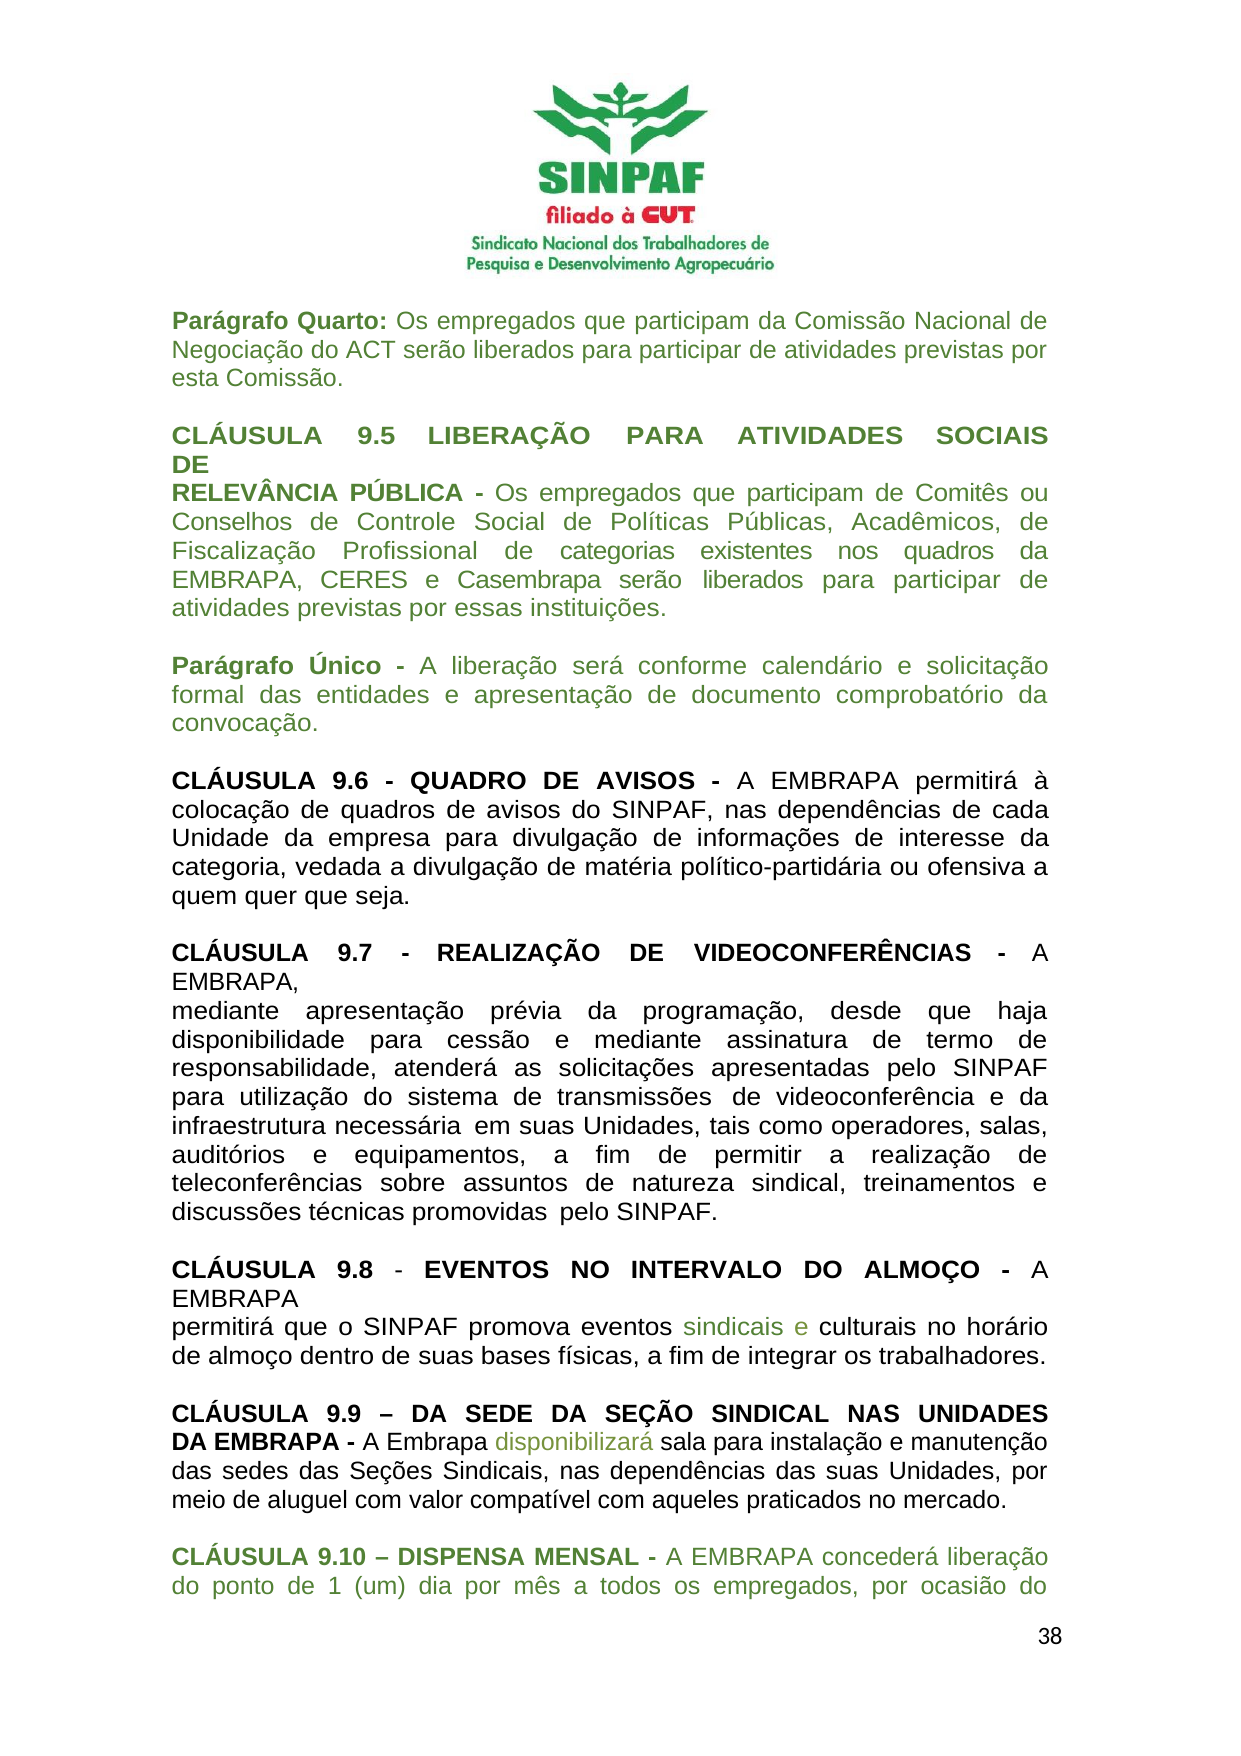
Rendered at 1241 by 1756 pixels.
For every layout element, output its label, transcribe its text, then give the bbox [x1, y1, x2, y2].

text CLÁUSULA 9.6 - QUADRO DE AVISOS - A EMBRAPA permitirá à colocação de quadros de avisos do SINPAF, nas dependências de cada Unidade da empresa para divulgação de informações de interesse da categoria, vedada a divulgação de matéria político-partidária ou ofensiva a quem quer que seja. [171, 766, 1049, 910]
text RELEVÂNCIA PÚBLICA - Os empregados que participam de Comitês ou Conselhos de Controle Social de Políticas Públicas, Acadêmicos, de Fiscalização Profissional de categorias existentes nos quadros da EMBRAPA, CERES e Casembrapa serão liberados para participar de atividades previstas por essas instituições. [171, 478, 1049, 622]
text mediante apresentação prévia da programação, desde que haja disponibilidade para cessão e mediante assinatura de termo de responsabilidade, atenderá as solicitações apresentadas pelo SINPAF para utilização do sistema de transmissões de videoconferência e da infraestrutura necessária em suas Unidades, tais como operadores, salas, auditórios e equipamentos, a fim de permitir a realização de teleconferências sobre assuntos de natureza sindical, treinamentos e discussões técnicas promovidas pelo SINPAF. [171, 996, 1049, 1226]
text Parágrafo Único - A liberação será conforme calendário e solicitação formal das entidades e apresentação de documento comprobatório da convocação. [171, 651, 1049, 737]
subtitle CLÁUSULA 9.8 - EVENTOS NO INTERVALO DO ALMOÇO - A EMBRAPA [171, 1255, 1049, 1312]
picture [464, 73, 778, 279]
subtitle CLÁUSULA 9.7 - REALIZAÇÃO DE VIDEOCONFERÊNCIAS - A EMBRAPA, [171, 938, 1049, 996]
subtitle CLÁUSULA 9.9 – DA SEDE DA SEÇÃO SINDICAL NAS UNIDADES DA EMBRAPA - A Embrapa disponibilizará sala para instalação e manutenção das sedes das Seções Sindicais, nas dependências das suas Unidades, por meio de aluguel com valor compatível com aqueles praticados no mercado. [171, 1398, 1049, 1513]
text Parágrafo Quarto: Os empregados que participam da Comissão Nacional de Negociação do ACT serão liberados para participar de atividades previstas por esta Comissão. [171, 306, 1049, 392]
subtitle CLÁUSULA 9.5 LIBERAÇÃO PARA ATIVIDADES SOCIAIS DE [171, 421, 1049, 478]
text permitirá que o SINPAF promova eventos sindicais e culturais no horário de almoço dentro de suas bases físicas, a fim de integrar os trabalhadores. [171, 1312, 1049, 1370]
